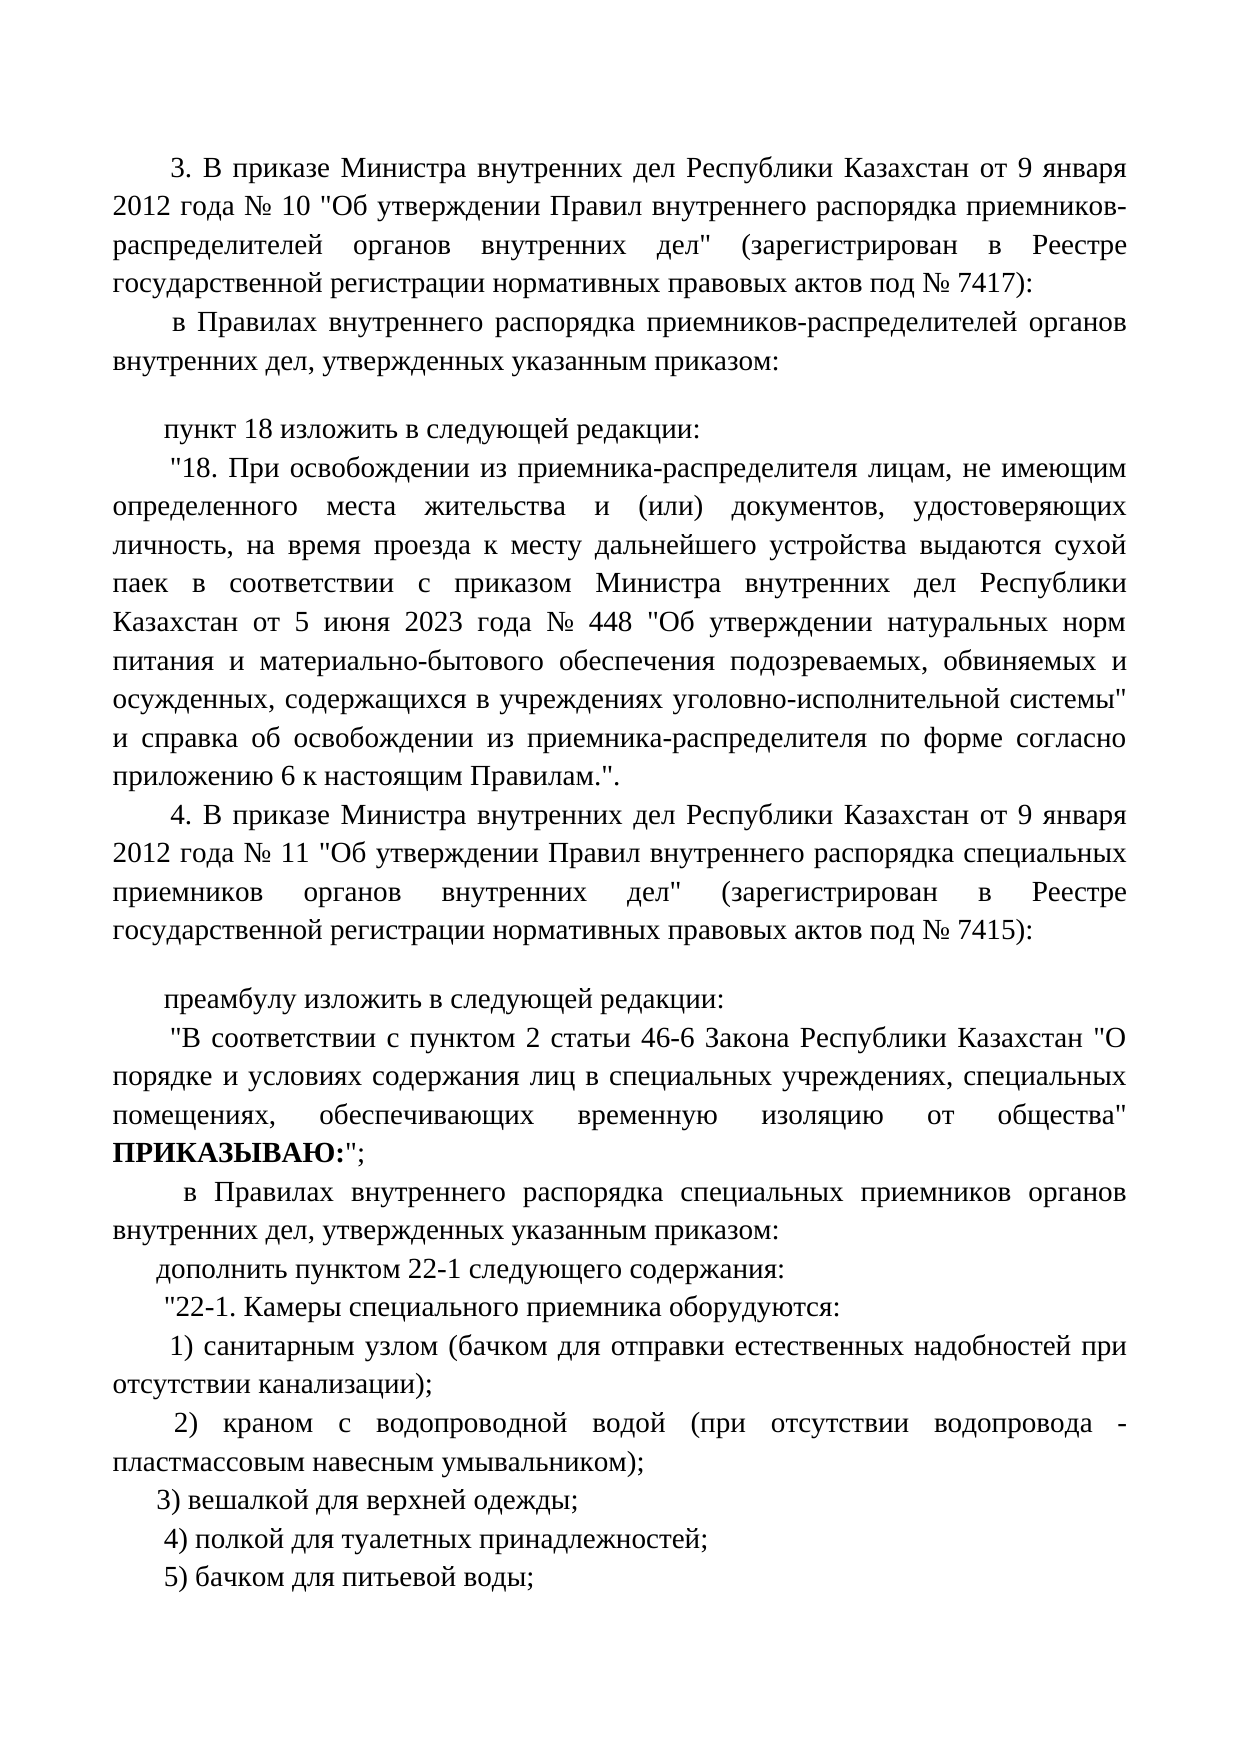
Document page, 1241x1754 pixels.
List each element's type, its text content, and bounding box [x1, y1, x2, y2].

text в Правилах внутреннего распорядка специальных приемников органов внутренних дел, утвержденных указанным приказом: [112, 1174, 1128, 1246]
text в Правилах внутреннего распорядка приемников-распределителей органов внутренних дел, утвержденных указанным приказом: [112, 304, 1128, 376]
text 1) санитарным узлом (бачком для отправки естественных надобностей при отсутствии канализации); [112, 1328, 1128, 1400]
text "18. При освобождении из приемника-распределителя лицам, не имеющим определенного места жительства и (или) документов, удостоверяющих личность, на время проезда к месту дальнейшего устройства выдаются сухой паек в соответствии с приказом Министра внутренних дел Республики Казахстан от 5 июня 2023 года № 448 "Об утверждении натуральных норм питания и материально-бытового обеспечения подозреваемых, обвиняемых и осужденных, содержащихся в учреждениях уголовно-исполнительной системы" и справка об освобождении из приемника-распределителя по форме согласно приложению 6 к настоящим Правилам.". [112, 450, 1128, 792]
text дополнить пунктом 22-1 следующего содержания: [112, 1251, 1128, 1284]
text "В соответствии с пунктом 2 статьи 46-6 Закона Республики Казахстан "О порядке и условиях содержания лиц в специальных учреждениях, специальных помещениях, обеспечивающих временную изоляцию от общества" ПРИКАЗЫВАЮ:"; [112, 1020, 1128, 1169]
text 2) краном с водопроводной водой (при отсутствии водопровода - пластмассовым навесным умывальником); [112, 1405, 1128, 1477]
text 4) полкой для туалетных принадлежностей; [112, 1521, 1128, 1554]
text 3. В приказе Министра внутренних дел Республики Казахстан от 9 января 2012 года № 10 "Об утверждении Правил внутреннего распорядка приемников-распределителей органов внутренних дел" (зарегистрирован в Реестре государственной регистрации нормативных правовых актов под № 7417): [112, 150, 1128, 299]
text "22-1. Камеры специального приемника оборудуются: [112, 1289, 1128, 1323]
text 5) бачком для питьевой воды; [112, 1559, 1128, 1593]
text 3) вешалкой для верхней одежды; [112, 1482, 1128, 1516]
text пункт 18 изложить в следующей редакции: [112, 411, 1128, 445]
text преамбулу изложить в следующей редакции: [112, 981, 1128, 1015]
text 4. В приказе Министра внутренних дел Республики Казахстан от 9 января 2012 года № 11 "Об утверждении Правил внутреннего распорядка специальных приемников органов внутренних дел" (зарегистрирован в Реестре государственной регистрации нормативных правовых актов под № 7415): [112, 797, 1128, 946]
